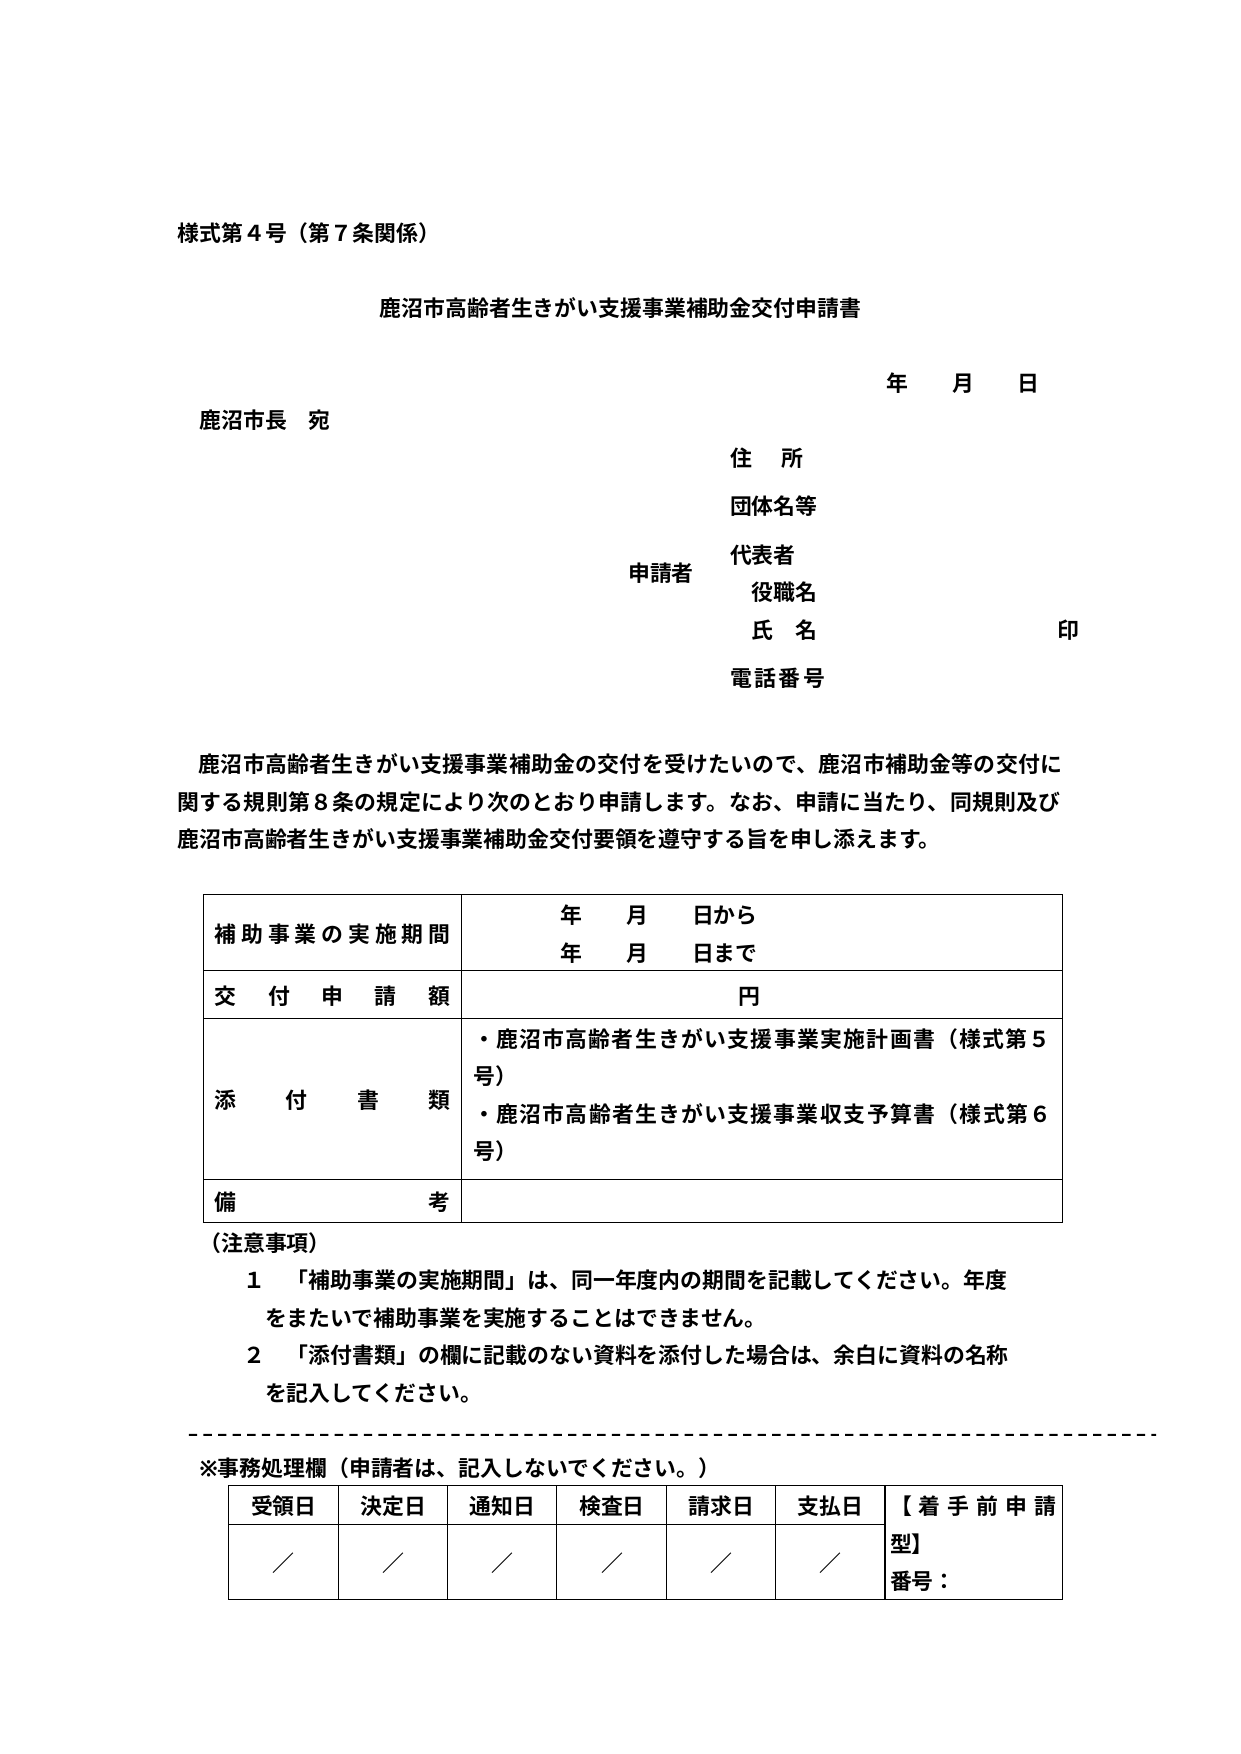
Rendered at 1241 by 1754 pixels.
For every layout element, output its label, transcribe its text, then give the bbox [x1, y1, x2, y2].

table_cell ／ [229, 1525, 338, 1599]
table_header 住所 [719, 438, 1093, 486]
table_cell 団体名等 [719, 486, 1093, 535]
table_cell ・鹿沼市高齢者生きがい支援事業実施計画書（様式第５号） ・鹿沼市高齢者生きがい支援事業収支予算書（様式第６号） [462, 1019, 1062, 1179]
table_header 請求日 [667, 1486, 775, 1524]
table_cell 添付書類 [204, 1019, 461, 1179]
table_header 受領日 [229, 1486, 338, 1524]
table_cell ／ [339, 1525, 447, 1599]
table_cell [462, 1180, 1062, 1222]
text 様式第４号（第７条関係） [177, 213, 1063, 250]
text １ 「補助事業の実施期間」は、同一年度内の期間を記載してください。年度 [221, 1260, 1063, 1298]
table_cell ／ [667, 1525, 775, 1599]
text をまたいで補助事業を実施することはできません。 [221, 1298, 1063, 1335]
table_header 年 月 日から 年 月 日まで [462, 895, 1062, 970]
table_cell 備考 [204, 1180, 461, 1222]
table_cell ／ [776, 1525, 884, 1599]
text ※事務処理欄（申請者は、記入しないでください。） [199, 1448, 1063, 1485]
text 鹿沼市長 宛 [177, 400, 1063, 438]
table_header 支払日 [776, 1486, 884, 1524]
table_cell 氏 名 印 [719, 610, 1093, 658]
table_cell ／ [557, 1525, 666, 1599]
table_header 通知日 [448, 1486, 556, 1524]
table_cell 代表者 役職名 [719, 535, 1093, 610]
text 年 月 日 [177, 363, 1039, 400]
table_header 【着手前申請型】 番号： [886, 1486, 1062, 1599]
table_header 申請者 [617, 438, 718, 707]
text （注意事項） [177, 1223, 1063, 1260]
table_cell 円 [462, 971, 1062, 1018]
text 鹿沼市高齢者生きがい支援事業補助金交付申請書 [177, 288, 1063, 325]
table_cell ／ [448, 1525, 556, 1599]
text 鹿沼市高齢者生きがい支援事業補助金の交付を受けたいので、鹿沼市補助金等の交付に関する規則第８条の規定により次のとおり申請します。なお、申請に当たり、同規則及び鹿沼市高齢者生きがい支援事業補助金交付要領を遵守する旨を申し添えます。 [177, 744, 1063, 857]
text ２ 「添付書類」の欄に記載のない資料を添付した場合は、余白に資料の名称 [221, 1335, 1063, 1373]
table_cell 交付申請額 [204, 971, 461, 1018]
table_header 検査日 [557, 1486, 666, 1524]
table_header 決定日 [339, 1486, 447, 1524]
text を記入してください。 [221, 1373, 1063, 1410]
table_cell 電話番号 [719, 658, 1093, 707]
table_header 補助事業の実施期間 [204, 895, 461, 970]
